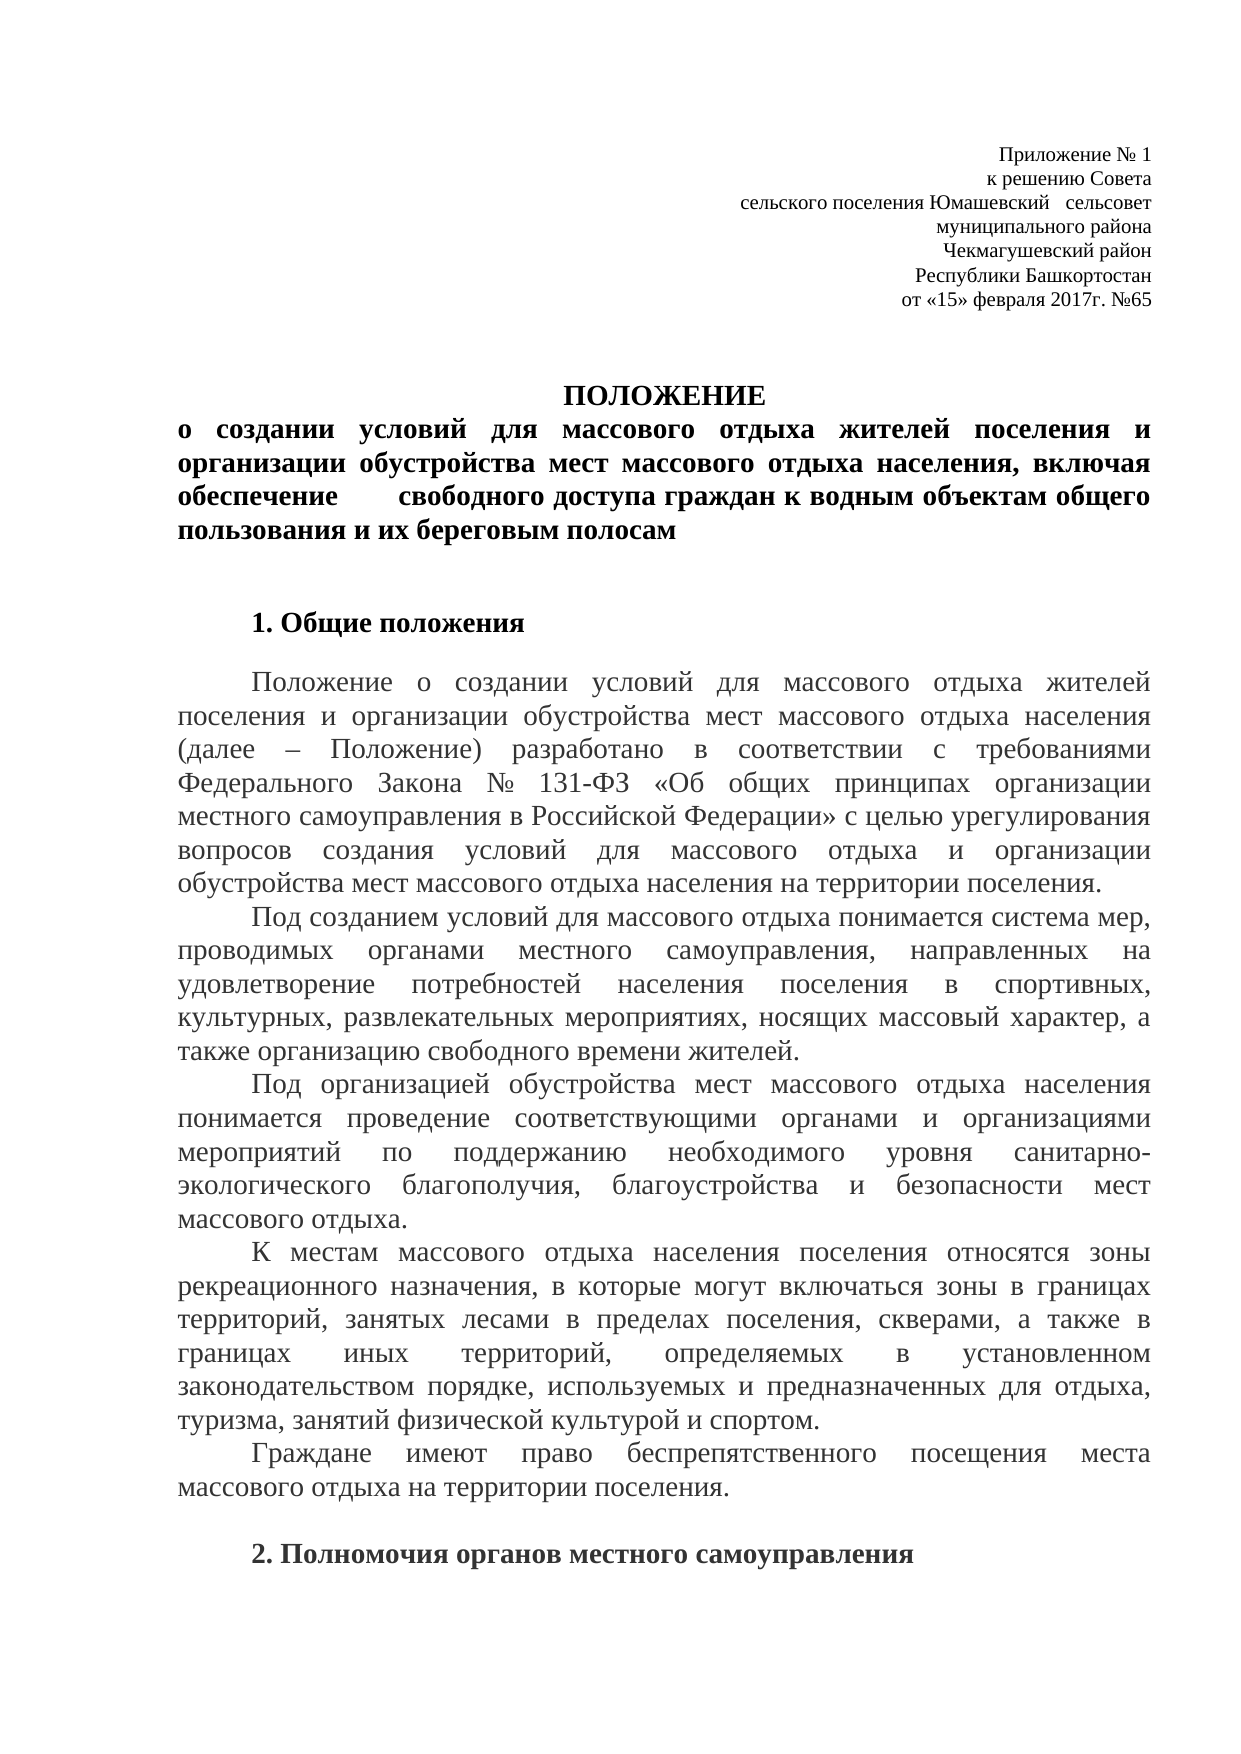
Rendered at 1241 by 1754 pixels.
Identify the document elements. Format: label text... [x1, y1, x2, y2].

text Приложение № 1 [177, 142, 1152, 166]
text Под созданием условий для массового отдыха понимается система мер, проводимых органами местного самоуправления, направленных на удовлетворение потребностей населения поселения в спортивных, культурных, развлекательных мероприятиях, носящих массовый характер, а также организацию свободного времени жителей. [177, 899, 1152, 1067]
text К местам массового отдыха населения поселения относятся зоны рекреационного назначения, в которые могут включаться зоны в границах территорий, занятых лесами в пределах поселения, скверами, а также в границах иных территорий, определяемых в установленном законодательством порядке, используемых и предназначенных для отдыха, туризма, занятий физической культурой и спортом. [177, 1234, 1152, 1436]
text сельского поселения Юмашевский сельсовет [177, 190, 1152, 214]
text Республики Башкортостан [177, 262, 1152, 287]
text Чекмагушевский район [177, 238, 1152, 262]
text муниципального района [177, 214, 1152, 238]
text Граждане имеют право беспрепятственного посещения места массового отдыха на территории поселения. [177, 1436, 1152, 1503]
text от «15» февраля 2017г. №65 [177, 287, 1152, 311]
text Положение о создании условий для массового отдыха жителей поселения и организации обустройства мест массового отдыха населения (далее – Положение) разработано в соответствии с требованиями Федерального Закона № 131-ФЗ «Об общих принципах организации местного самоуправления в Российской Федерации» с целью урегулирования вопросов создания условий для массового отдыха и организации обустройства мест массового отдыха населения на территории поселения. [177, 664, 1152, 899]
text к решению Совета [177, 166, 1152, 190]
text 1. Общие положения [177, 605, 1152, 638]
text о создании условий для массового отдыха жителей поселения и организации обустройства мест массового отдыха населения, включая обеспечение свободного доступа граждан к водным объектам общего пользования и их береговым полосам [177, 411, 1152, 545]
text Под организацией обустройства мест массового отдыха населения понимается проведение соответствующими органами и организациями мероприятий по поддержанию необходимого уровня санитарно-экологического благополучия, благоустройства и безопасности мест массового отдыха. [177, 1067, 1152, 1234]
text ПОЛОЖЕНИЕ [177, 378, 1152, 411]
text 2. Полномочия органов местного самоуправления [177, 1536, 1152, 1570]
